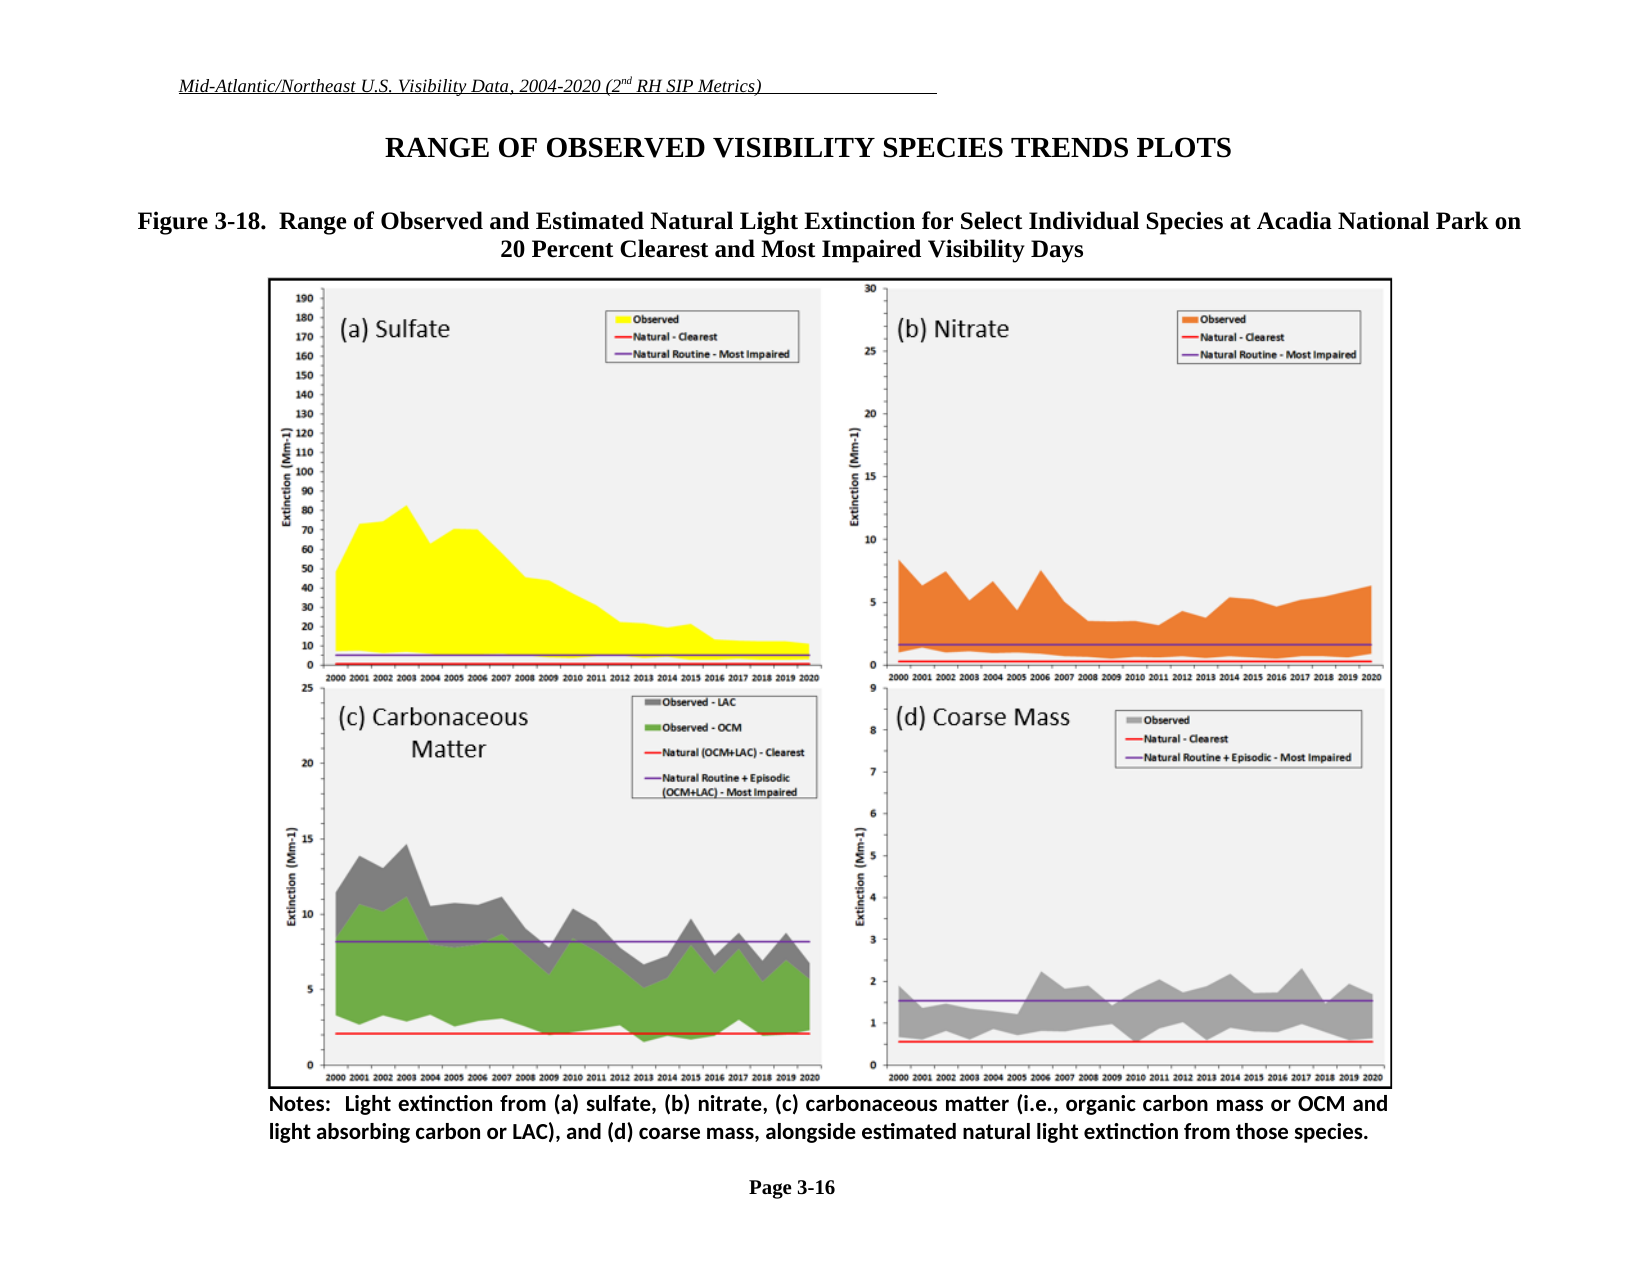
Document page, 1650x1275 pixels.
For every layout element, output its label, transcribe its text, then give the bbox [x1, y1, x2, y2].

text RANGE OF OBSERVED VISIBILITY SPECIES TRENDS PLOTS [60, 130, 1558, 163]
picture [267, 277, 1393, 1089]
text Notes: Light extinction from (a) sulfate, (b) nitrate, (c) carbonaceous matter (i.e., organic carbon mass or OCM and light absorbing carbon or LAC), and (d) coarse mass, alongside estimated natural light extinction from those species. [268, 1089, 1391, 1145]
text Figure 3-18. Range of Observed and Estimated Natural Light Extinction for Select Individual Species at Acadia National Park on 20 Percent Clearest and Most Impaired Visibility Days [60, 206, 1524, 263]
text Page 3-16 [28, 1175, 1556, 1199]
